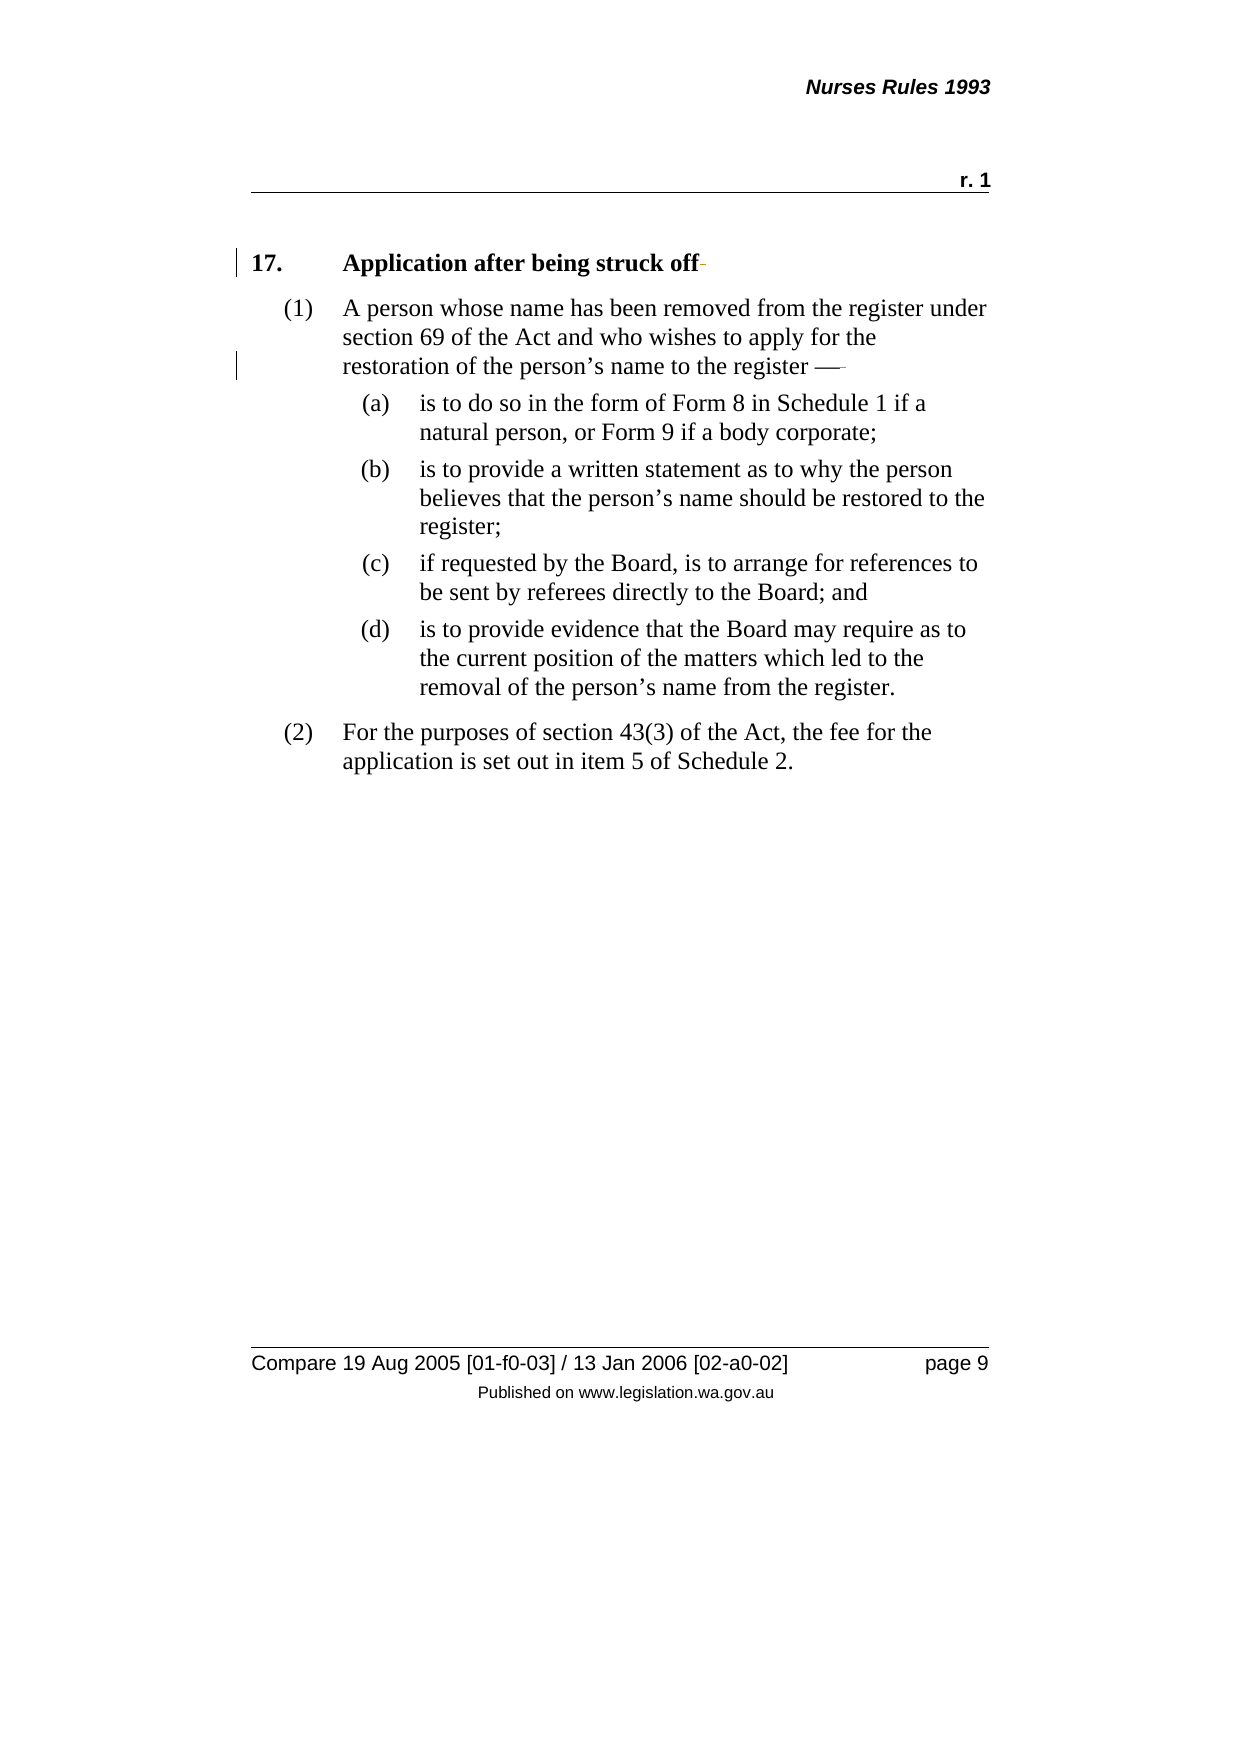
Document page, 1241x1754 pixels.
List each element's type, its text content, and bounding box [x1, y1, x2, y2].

text (1) A person whose name has been removed from the register under section 69 of the Act and who wishes to apply for the restoration of the person’s name to the register — [251, 293, 989, 380]
text (d) is to provide evidence that the Board may require as to the current position of the matters which led to the removal of the person’s name from the register. [251, 614, 989, 701]
text (c) if requested by the Board, is to arrange for references to be sent by referees directly to the Board; and [251, 548, 989, 606]
text (2) For the purposes of section 43(3) of the Act, the fee for the application is set out in item 5 of Schedule 2. [251, 717, 989, 775]
subtitle 17. Application after being struck off [251, 248, 989, 277]
text (a) is to do so in the form of Form 8 in Schedule 1 if a natural person, or Form 9 if a body corporate; [251, 388, 989, 446]
text (b) is to provide a written statement as to why the person believes that the person’s name should be restored to the register; [251, 454, 989, 540]
